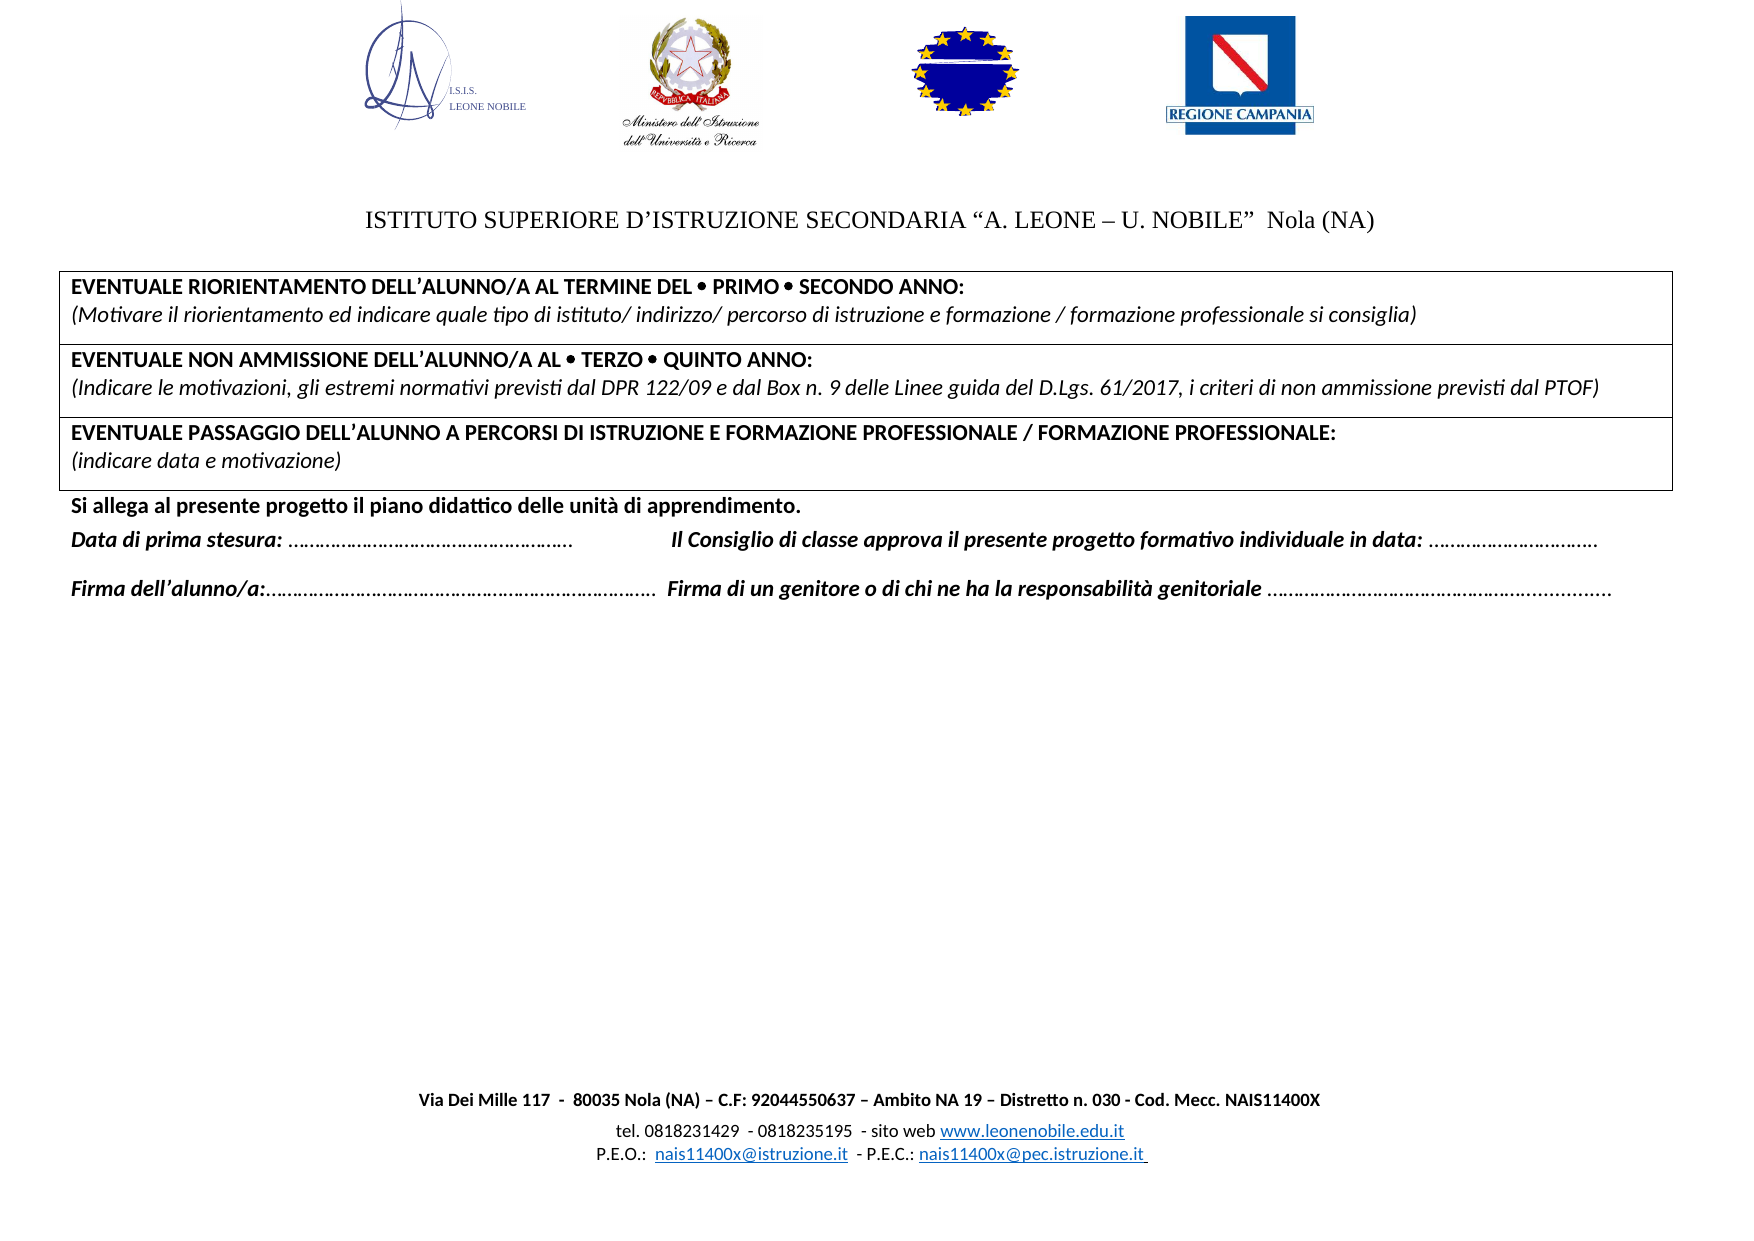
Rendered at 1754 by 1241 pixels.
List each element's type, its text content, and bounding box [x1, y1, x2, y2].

text Si allega al presente progetto il piano didattico delle unità di apprendimento. [71, 491, 1669, 519]
table_cell EVENTUALE NON AMMISSIONE DELL’ALUNNO/A AL TERZO QUINTO ANNO: (Indicare le motivazioni, gli estremi normativi previsti dal DPR 122/09 e dal Box n. 9 delle Linee guida del D.Lgs. 61/2017, i criteri di non ammissione previsti dal PTOF) [60, 345, 1672, 417]
table_cell EVENTUALE PASSAGGIO DELL’ALUNNO A PERCORSI DI ISTRUZIONE E FORMAZIONE PROFESSIONALE / FORMAZIONE PROFESSIONALE: (indicare data e motivazione) [60, 418, 1672, 490]
text Firma dell’alunno/a:……………………………………………………………….. Firma di un genitore o di chi ne ha la responsabilità genitoriale …………………………………………................ [71, 574, 1669, 602]
table_cell EVENTUALE RIORIENTAMENTO DELL’ALUNNO/A AL TERMINE DEL PRIMO SECONDO ANNO: (Motivare il riorientamento ed indicare quale tipo di istituto/ indirizzo/ percorso di istruzione e formazione / formazione professionale si consiglia) [60, 272, 1672, 344]
text Data di prima stesura: ……………………………………………… Il Consiglio di classe approva il presente progetto formativo individuale in data: ………………………….. [71, 525, 1669, 553]
picture [619, 15, 763, 152]
picture [1166, 16, 1314, 135]
